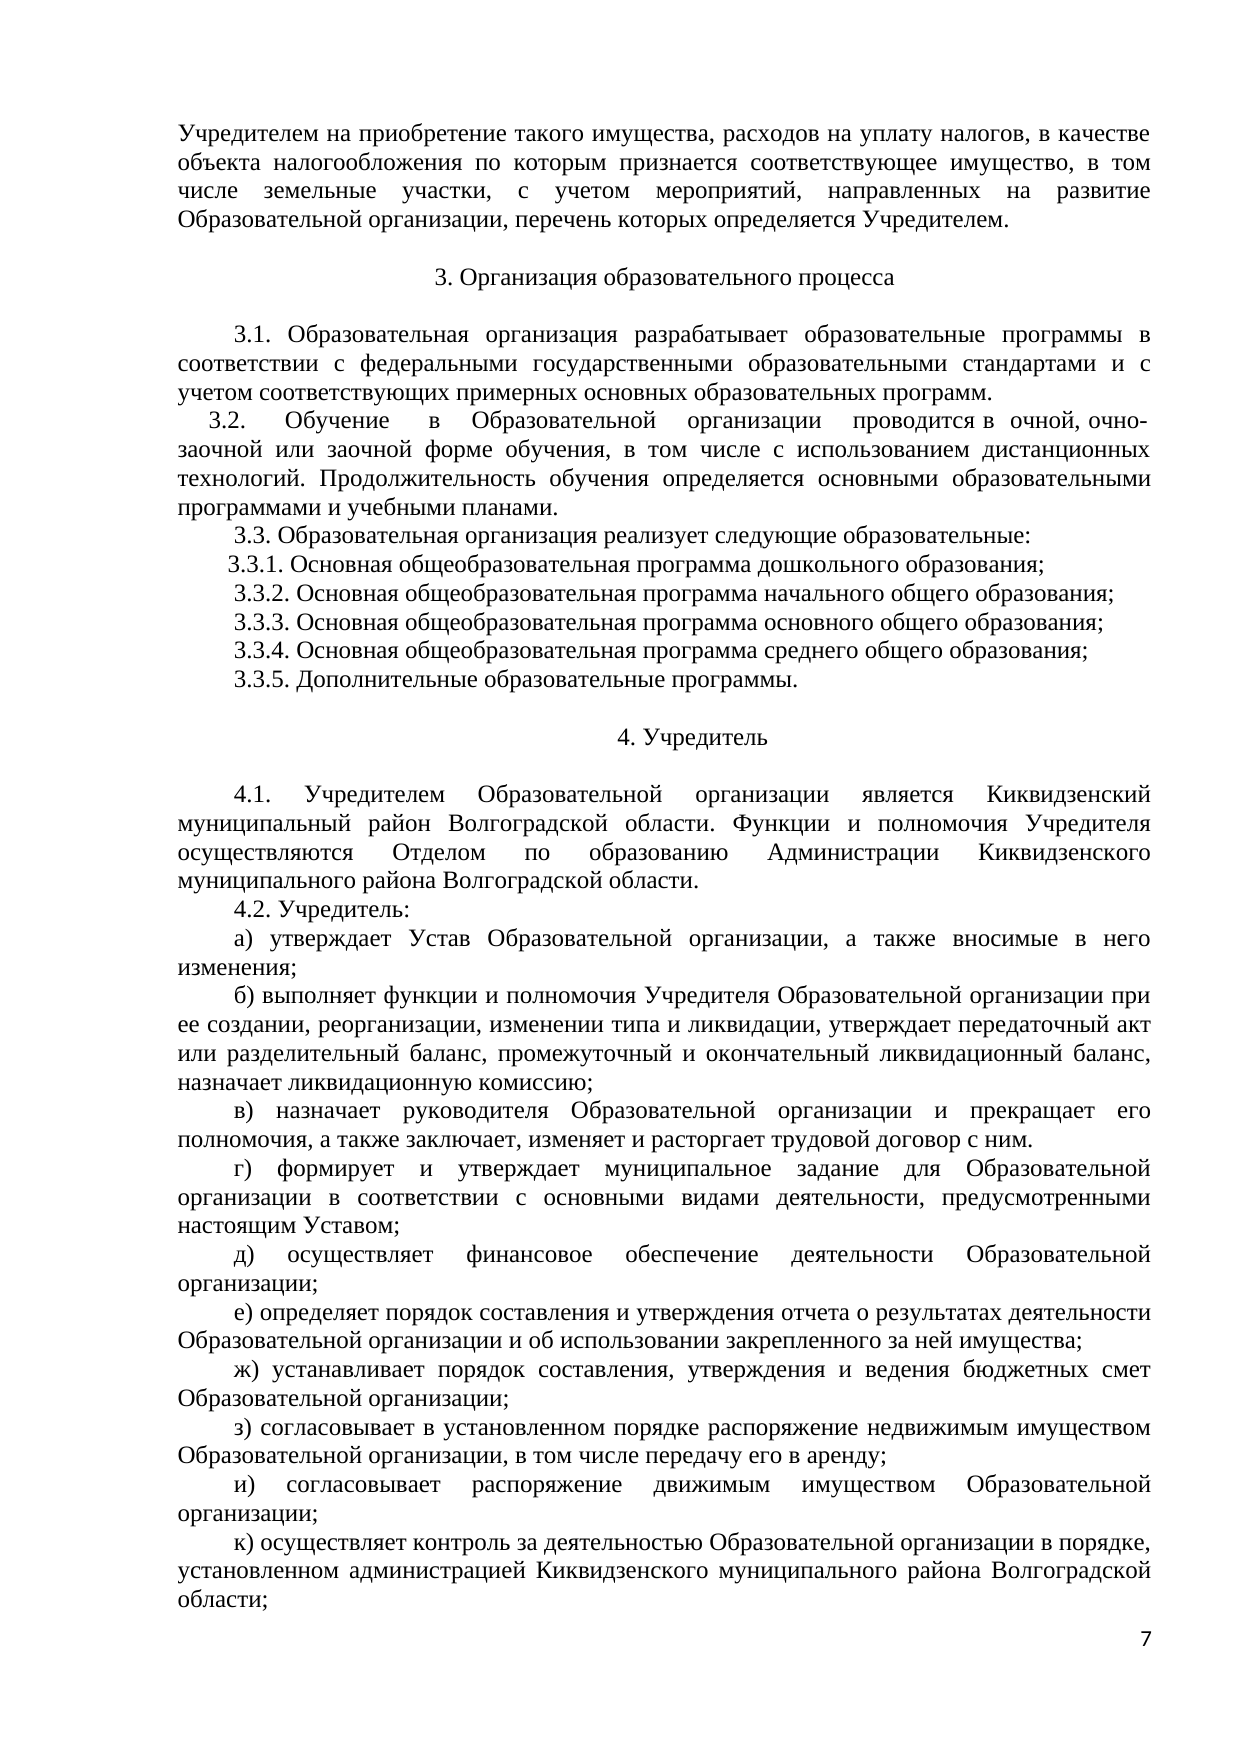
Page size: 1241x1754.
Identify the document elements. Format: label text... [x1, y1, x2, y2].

text 3.3.2. Основная общеобразовательная программа начального общего образования; [177, 578, 1152, 607]
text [177, 118, 1152, 233]
text г) формирует и утверждает муниципальное задание для Образовательной организации в соответствии с основными видами деятельности, предусмотренными настоящим Уставом; [177, 1153, 1152, 1239]
text д) осуществляет финансовое обеспечение деятельности Образовательной организации; [177, 1239, 1152, 1297]
text 4.1. Учредителем Образовательной организации является Киквидзенский муниципальный район Волгоградской области. Функции и полномочия Учредителя осуществляются Отделом по образованию Администрации Киквидзенского муниципального района Волгоградской области. [177, 779, 1152, 894]
text 3.3.1. Основная общеобразовательная программа дошкольного образования; [177, 549, 1152, 578]
text а) утверждает Устав Образовательной организации, а также вносимые в него изменения; [177, 923, 1152, 981]
text 4. Учредитель [177, 722, 1152, 751]
text з) согласовывает в установленном порядке распоряжение недвижимым имуществом Образовательной организации, в том числе передачу его в аренду; [177, 1412, 1152, 1469]
text 3.3. Образовательная организация реализует следующие образовательные: [177, 521, 1152, 549]
text ж) устанавливает порядок составления, утверждения и ведения бюджетных смет Образовательной организации; [177, 1354, 1152, 1412]
text 3. Организация образовательного процесса [177, 262, 1152, 291]
text е) определяет порядок составления и утверждения отчета о результатах деятельности Образовательной организации и об использовании закрепленного за ней имущества; [177, 1297, 1152, 1354]
text б) выполняет функции и полномочия Учредителя Образовательной организации при ее создании, реорганизации, изменении типа и ликвидации, утверждает передаточный акт или разделительный баланс, промежуточный и окончательный ликвидационный баланс, назначает ликвидационную комиссию; [177, 981, 1152, 1096]
text 3.3.5. Дополнительные образовательные программы. [177, 664, 1152, 693]
text 3.3.3. Основная общеобразовательная программа основного общего образования; [177, 607, 1152, 636]
text к) осуществляет контроль за деятельностью Образовательной организации в порядке, установленном администрацией Киквидзенского муниципального района Волгоградской области; [177, 1527, 1152, 1613]
text 3.2. Обучение в Образовательной организации проводится в очной, очно-заочной или заочной форме обучения, в том числе с использованием дистанционных технологий. Продолжительность обучения определяется основными образовательными программами и учебными планами. [177, 406, 1152, 521]
text в) назначает руководителя Образовательной организации и прекращает его полномочия, а также заключает, изменяет и расторгает трудовой договор с ним. [177, 1096, 1152, 1153]
text 3.1. Образовательная организация разрабатывает образовательные программы в соответствии с федеральными государственными образовательными стандартами и с учетом соответствующих примерных основных образовательных программ. [177, 319, 1152, 406]
text 4.2. Учредитель: [177, 894, 1152, 923]
text и) согласовывает распоряжение движимым имуществом Образовательной организации; [177, 1469, 1152, 1527]
text 3.3.4. Основная общеобразовательная программа среднего общего образования; [177, 636, 1152, 664]
